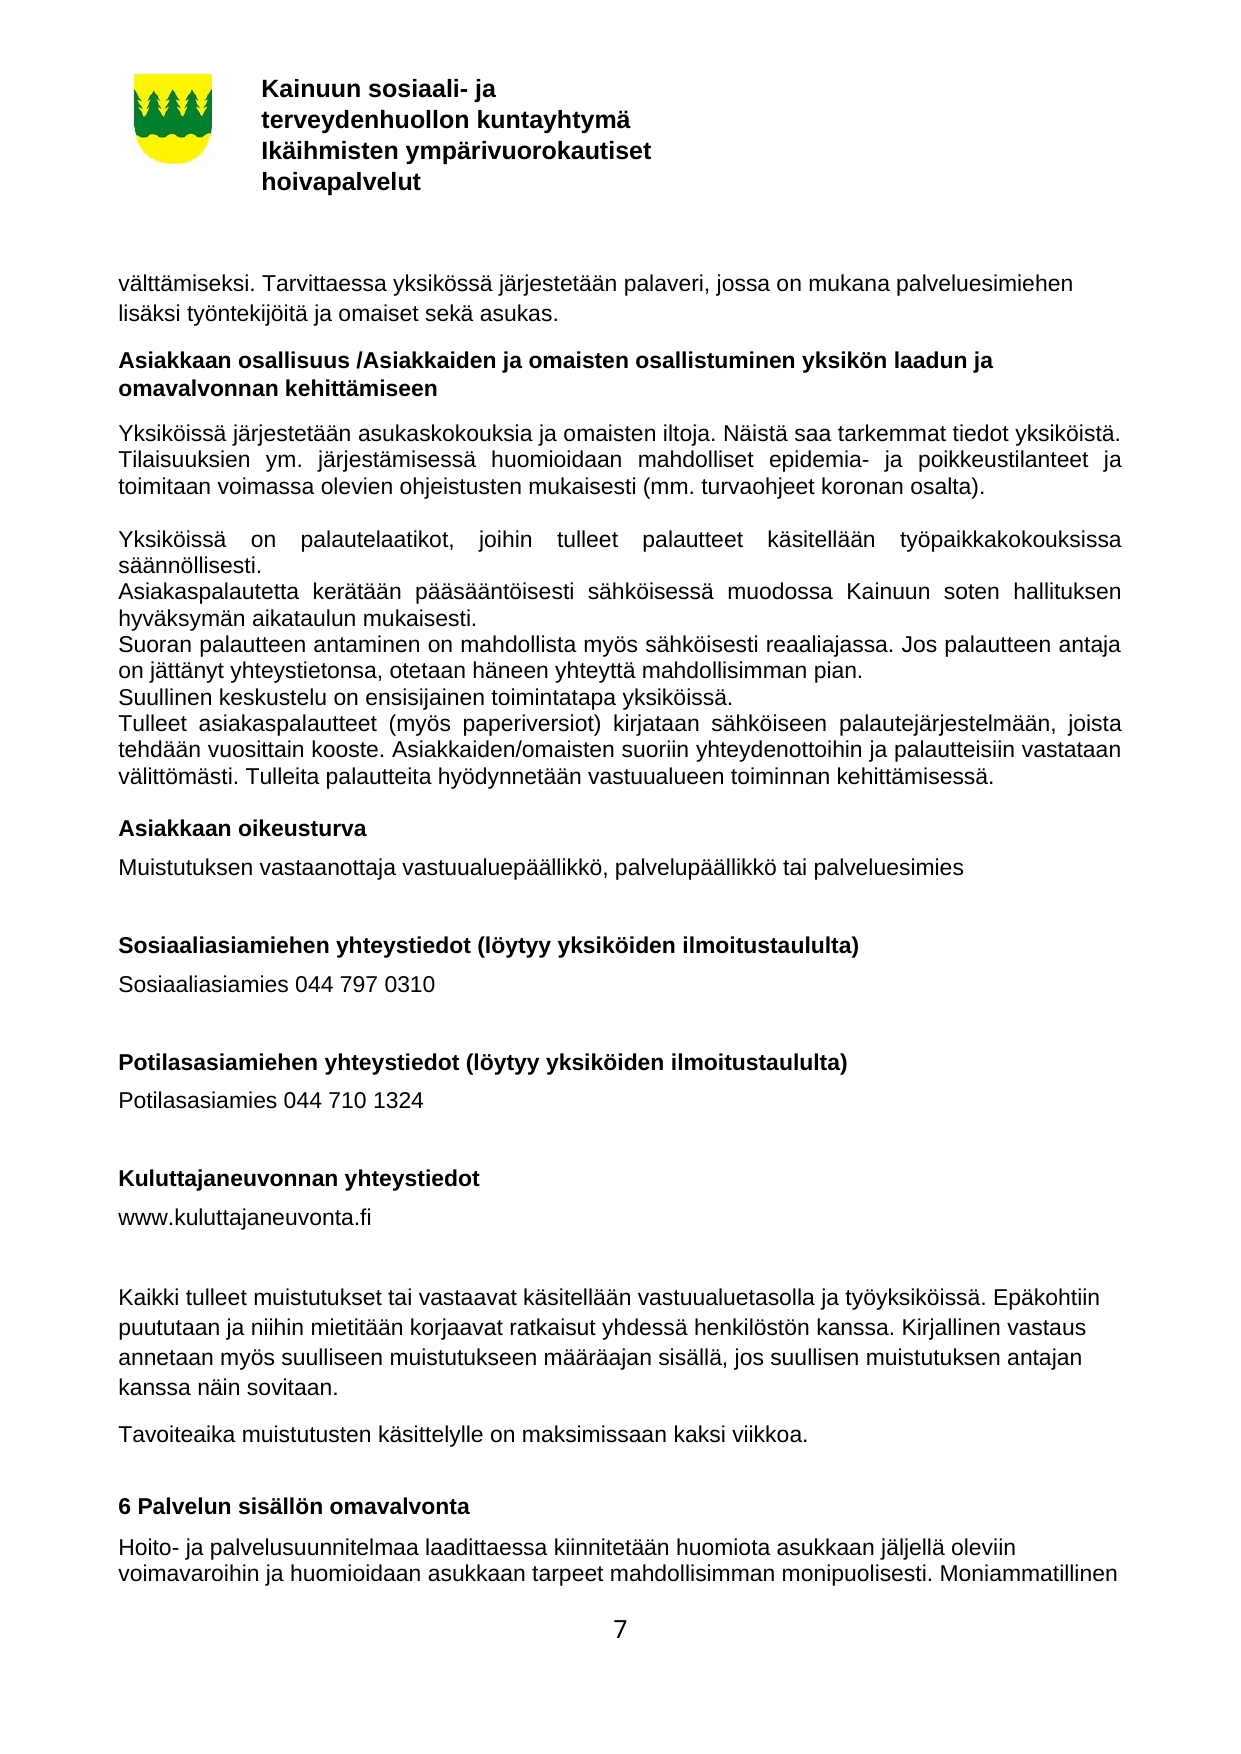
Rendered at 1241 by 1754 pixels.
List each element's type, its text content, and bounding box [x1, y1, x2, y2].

text Kuluttajaneuvonnan yhteystiedot [118, 1165, 1122, 1191]
text www.kuluttajaneuvonta.fi [118, 1204, 1122, 1230]
text Asiakaspalautetta kerätään pääsääntöisesti sähköisessä muodossa Kainuun soten hallituksen hyväksymän aikataulun mukaisesti. [118, 578, 1122, 631]
subtitle 6 Palvelun sisällön omavalvonta [118, 1493, 1122, 1519]
text Tulleet asiakaspalautteet (myös paperiversiot) kirjataan sähköiseen palautejärjestelmään, joista tehdään vuosittain kooste. Asiakkaiden/omaisten suoriin yhteydenottoihin ja palautteisiin vastataan välittömästi. Tulleita palautteita hyödynnetään vastuualueen toiminnan kehittämisessä. [118, 710, 1122, 789]
text Asiakkaan osallisuus /Asiakkaiden ja omaisten osallistuminen yksikön laadun ja omavalvonnan kehittämiseen [118, 347, 1122, 401]
text Yksiköissä järjestetään asukaskokouksia ja omaisten iltoja. Näistä saa tarkemmat tiedot yksiköistä. Tilaisuuksien ym. järjestämisessä huomioidaan mahdolliset epidemia- ja poikkeustilanteet ja toimitaan voimassa olevien ohjeistusten mukaisesti (mm. turvaohjeet koronan osalta). [118, 420, 1122, 499]
text Suullinen keskustelu on ensisijainen toimintatapa yksiköissä. [118, 684, 1122, 710]
text Potilasasiamiehen yhteystiedot (löytyy yksiköiden ilmoitustaululta) [118, 1048, 1122, 1075]
text Kaikki tulleet muistutukset tai vastaavat käsitellään vastuualuetasolla ja työyksiköissä. Epäkohtiin puututaan ja niihin mietitään korjaavat ratkaisut yhdessä henkilöstön kanssa. Kirjallinen vastaus annetaan myös suulliseen muistutukseen määräajan sisällä, jos suullisen muistutuksen antajan kanssa näin sovitaan. [118, 1284, 1122, 1401]
text Asiakkaan oikeusturva [118, 815, 1122, 842]
text Sosiaaliasiamies 044 797 0310 [118, 971, 1122, 997]
text Sosiaaliasiamiehen yhteystiedot (löytyy yksiköiden ilmoitustaululta) [118, 932, 1122, 958]
picture [132, 73, 213, 164]
text Yksiköissä on palautelaatikot, joihin tulleet palautteet käsitellään työpaikkakokouksissa säännöllisesti. [118, 526, 1122, 578]
text Tavoiteaika muistutusten käsittelylle on maksimissaan kaksi viikkoa. [118, 1421, 1122, 1448]
text Potilasasiamies 044 710 1324 [118, 1087, 1122, 1114]
text Muistutuksen vastaanottaja vastuualuepäällikkö, palvelupäällikkö tai palveluesimies [118, 854, 1122, 881]
text Suoran palautteen antaminen on mahdollista myös sähköisesti reaaliajassa. Jos palautteen antaja on jättänyt yhteystietonsa, otetaan häneen yhteyttä mahdollisimman pian. [118, 631, 1122, 684]
